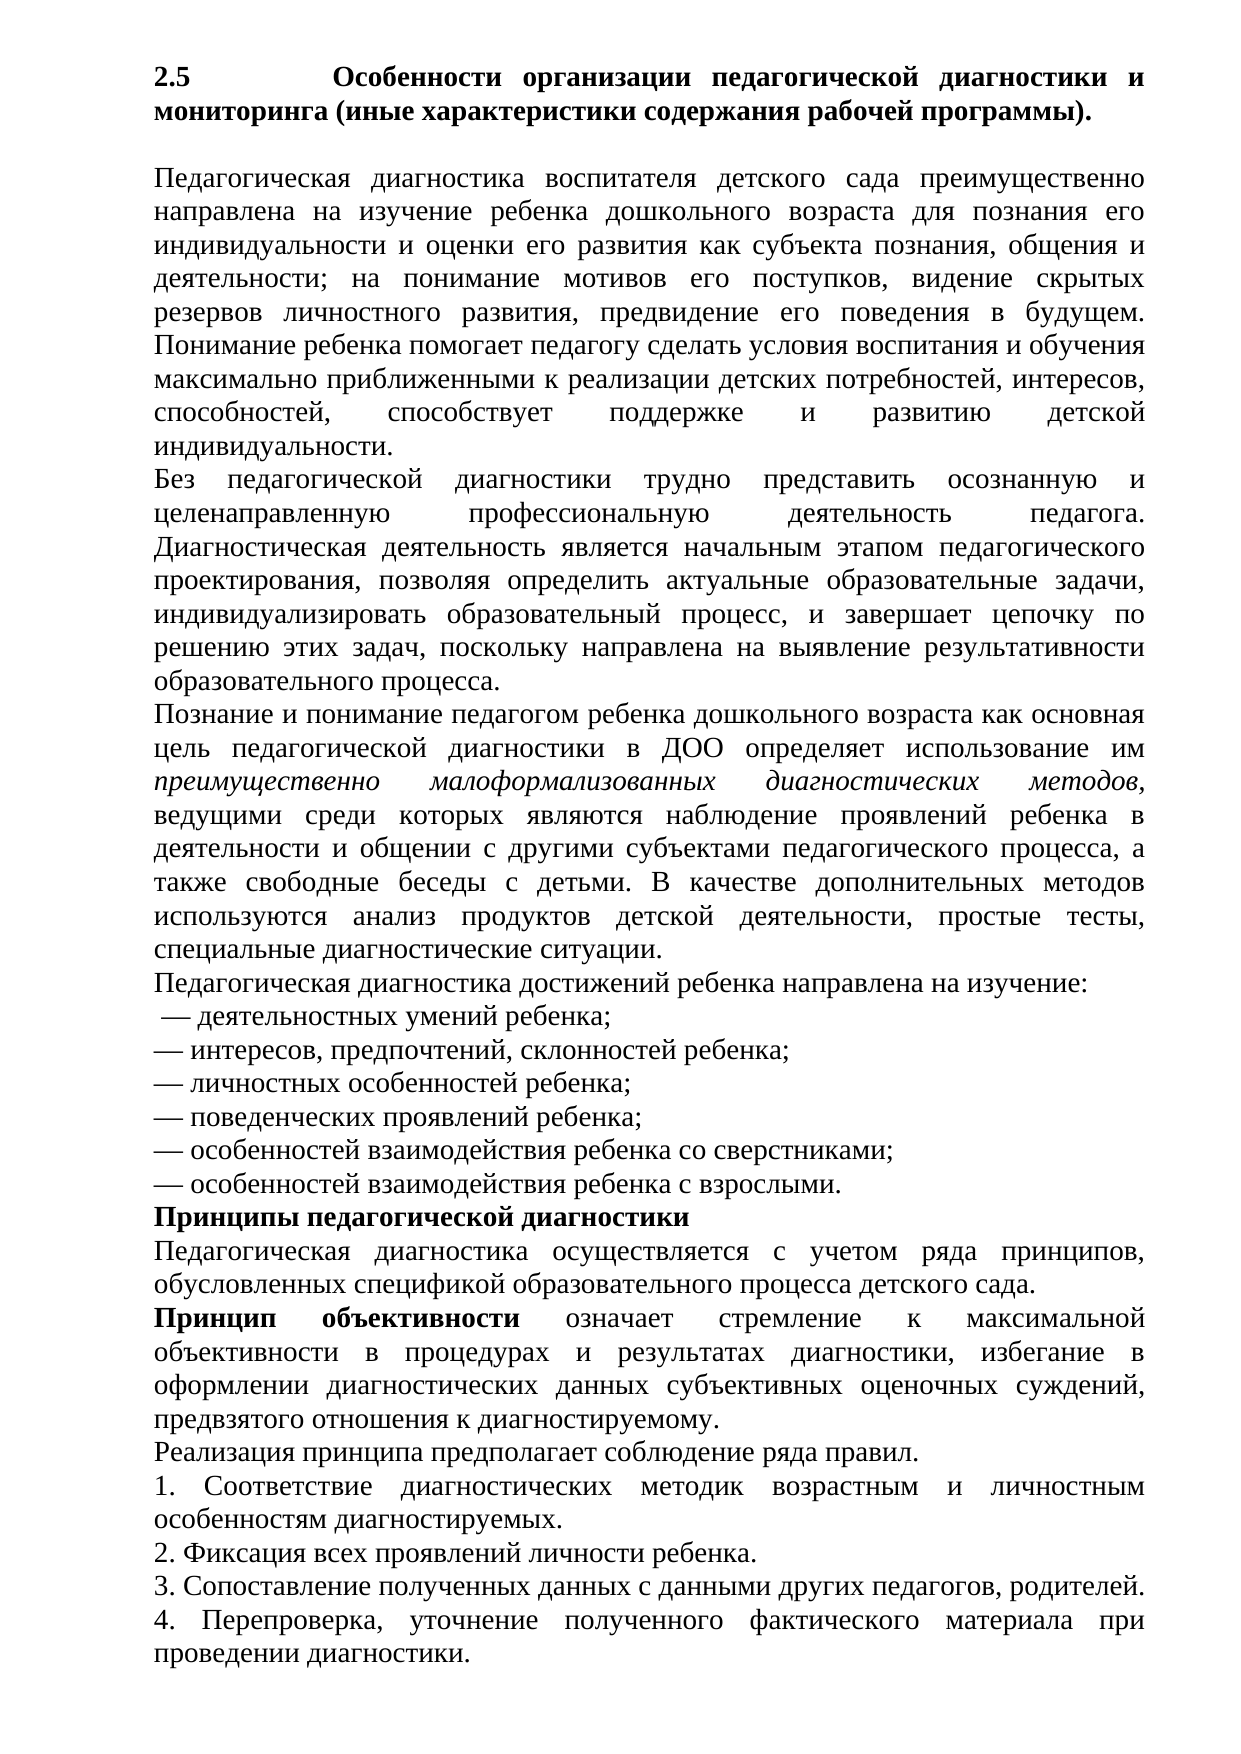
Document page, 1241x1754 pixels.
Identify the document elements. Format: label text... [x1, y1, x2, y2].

text Реализация принципа предполагает соблюдение ряда правил. [154, 1434, 1146, 1468]
text 3. Сопоставление полученных данных с данными других педагогов, родителей. [154, 1568, 1146, 1602]
text — деятельностных умений ребенка; [154, 998, 1146, 1032]
text — поведенческих проявлений ребенка; [154, 1099, 1146, 1132]
text — личностных особенностей ребенка; [154, 1065, 1146, 1099]
text Принципы педагогической диагностики [154, 1199, 1146, 1233]
text 1. Соответствие диагностических методик возрастным и личностным особенностям диагностируемых. [154, 1468, 1146, 1535]
text Без педагогической диагностики трудно представить осознанную и целенаправленную профессиональную деятельность педагога. Диагностическая деятельность является начальным этапом педагогического проектирования, позволяя определить актуальные образовательные задачи, индивидуализировать образовательный процесс, и завершает цепочку по решению этих задач, поскольку направлена на выявление результативности образовательного процесса. [154, 462, 1146, 696]
text — особенностей взаимодействия ребенка со сверстниками; [154, 1132, 1146, 1166]
text Педагогическая диагностика осуществляется с учетом ряда принципов, обусловленных спецификой образовательного процесса детского сада. [154, 1233, 1146, 1300]
text Педагогическая диагностика воспитателя детского сада преимущественно направлена на изучение ребенка дошкольного возраста для познания его индивидуальности и оценки его развития как субъекта познания, общения и деятельности; на понимание мотивов его поступков, видение скрытых резервов личностного развития, предвидение его поведения в будущем. Понимание ребенка помогает педагогу сделать условия воспитания и обучения максимально приближенными к реализации детских потребностей, интересов, способностей, способствует поддержке и развитию детской индивидуальности. [154, 160, 1146, 462]
text 2. Фиксация всех проявлений личности ребенка. [154, 1535, 1146, 1568]
text Педагогическая диагностика достижений ребенка направлена на изучение: [154, 965, 1146, 998]
text — интересов, предпочтений, склонностей ребенка; [154, 1032, 1146, 1065]
text 2.5 Особенности организации педагогической диагностики и мониторинга (иные характеристики содержания рабочей программы). [154, 59, 1146, 126]
text 4. Перепроверка, уточнение полученного фактического материала при проведении диагностики. [154, 1602, 1146, 1669]
text Принцип объективности означает стремление к максимальной объективности в процедурах и результатах диагностики, избегание в оформлении диагностических данных субъективных оценочных суждений, предвзятого отношения к диагностируемому. [154, 1300, 1146, 1434]
text — особенностей взаимодействия ребенка с взрослыми. [154, 1166, 1146, 1199]
text Познание и понимание педагогом ребенка дошкольного возраста как основная цель педагогической диагностики в ДОО определяет использование им преимущественно малоформализованных диагностических методов, ведущими среди которых являются наблюдение проявлений ребенка в деятельности и общении с другими субъектами педагогического процесса, а также свободные беседы с детьми. В качестве дополнительных методов используются анализ продуктов детской деятельности, простые тесты, специальные диагностические ситуации. [154, 696, 1146, 965]
